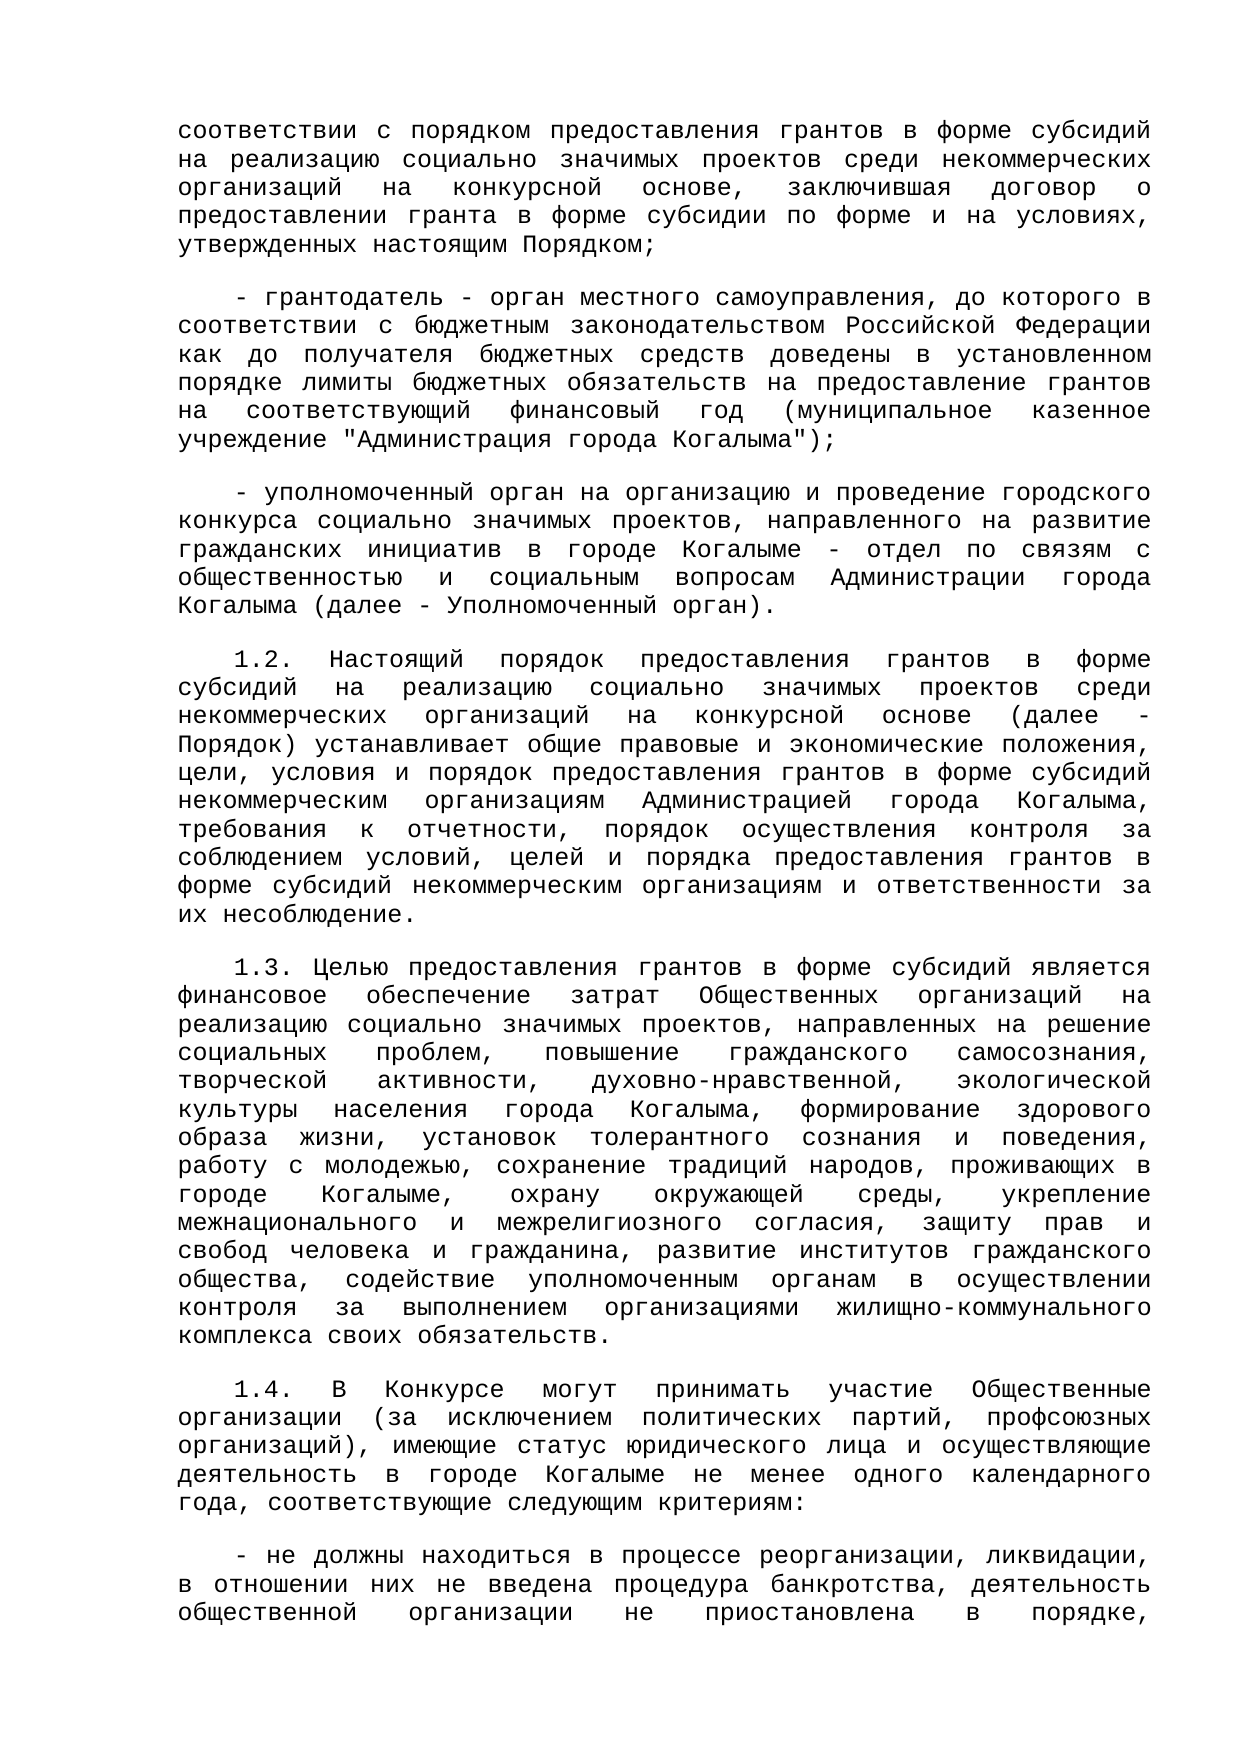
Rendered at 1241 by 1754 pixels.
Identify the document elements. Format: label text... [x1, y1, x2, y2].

text 1.2. Настоящий порядок предоставления грантов в форме субсидий на реализацию социально значимых проектов среди некоммерческих организаций на конкурсной основе (далее - Порядок) устанавливает общие правовые и экономические положения, цели, условия и порядок предоставления грантов в форме субсидий некоммерческим организациям Администрацией города Когалыма, требования к отчетности, порядок осуществления контроля за соблюдением условий, целей и порядка предоставления грантов в форме субсидий некоммерческим организациям и ответственности за их несоблюдение. [177, 646, 1152, 930]
text - грантодатель - орган местного самоуправления, до которого в соответствии с бюджетным законодательством Российской Федерации как до получателя бюджетных средств доведены в установленном порядке лимиты бюджетных обязательств на предоставление грантов на соответствующий финансовый год (муниципальное казенное учреждение "Администрация города Когалыма"); [177, 285, 1152, 455]
text - уполномоченный орган на организацию и проведение городского конкурса социально значимых проектов, направленного на развитие гражданских инициатив в городе Когалыме - отдел по связям с общественностью и социальным вопросам Администрации города Когалыма (далее - Уполномоченный орган). [177, 480, 1152, 621]
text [177, 118, 1152, 260]
text 1.3. Целью предоставления грантов в форме субсидий является финансовое обеспечение затрат Общественных организаций на реализацию социально значимых проектов, направленных на решение социальных проблем, повышение гражданского самосознания, творческой активности, духовно-нравственной, экологической культуры населения города Когалыма, формирование здорового образа жизни, установок толерантного сознания и поведения, работу с молодежью, сохранение традиций народов, проживающих в городе Когалыме, охрану окружающей среды, укрепление межнационального и межрелигиозного согласия, защиту прав и свобод человека и гражданина, развитие институтов гражданского общества, содействие уполномоченным органам в осуществлении контроля за выполнением организациями жилищно-коммунального комплекса своих обязательств. [177, 955, 1152, 1351]
text 1.4. В Конкурсе могут принимать участие Общественные организации (за исключением политических партий, профсоюзных организаций), имеющие статус юридического лица и осуществляющие деятельность в городе Когалыме не менее одного календарного года, соответствующие следующим критериям: [177, 1376, 1152, 1518]
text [177, 1543, 1152, 1628]
